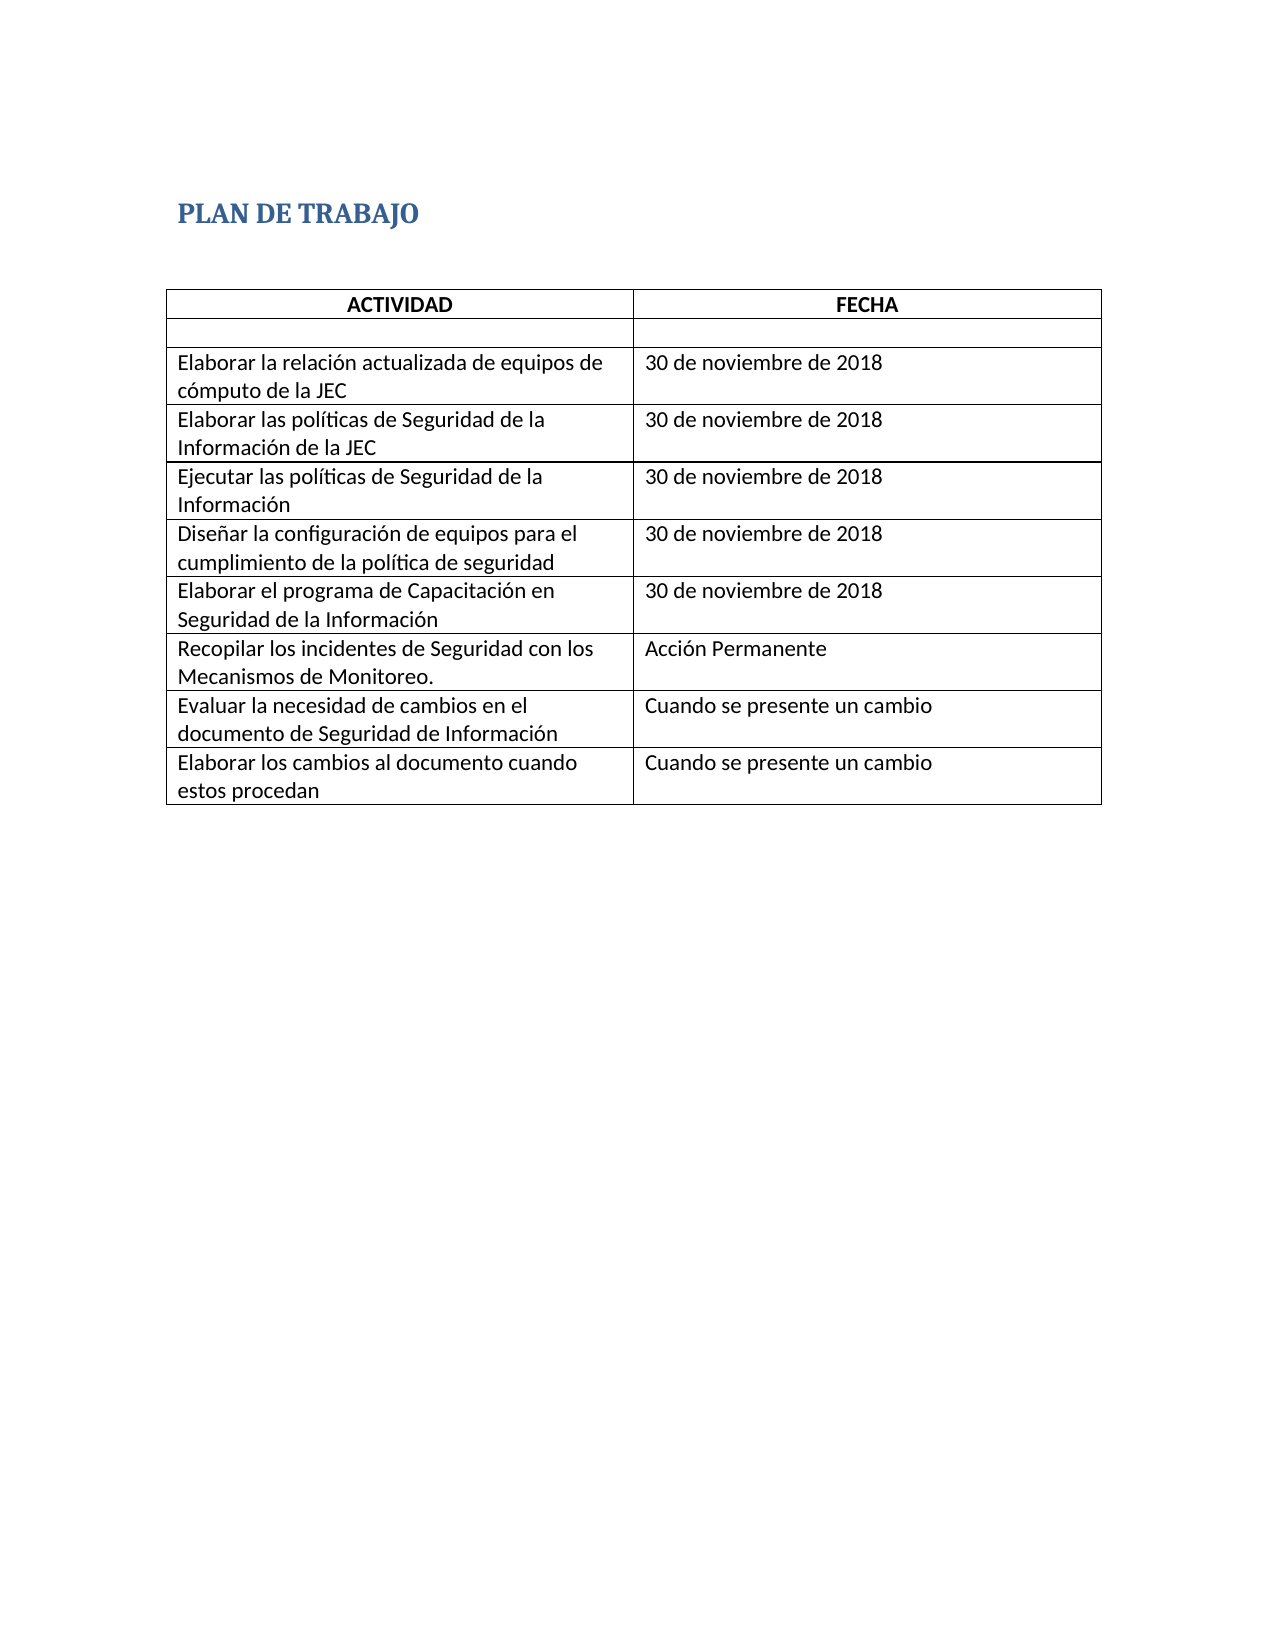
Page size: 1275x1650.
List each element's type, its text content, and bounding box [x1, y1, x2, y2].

table_cell Elaborar el programa de Capacitación en Seguridad de la Información [167, 577, 633, 633]
table_cell Acción Permanente [634, 634, 1101, 690]
table_cell Elaborar las políticas de Seguridad de la Información de la JEC [167, 405, 633, 461]
table_cell Recopilar los incidentes de Seguridad con los Mecanismos de Monitoreo. [167, 634, 633, 690]
table_cell [167, 319, 633, 347]
table_cell Diseñar la configuración de equipos para el cumplimiento de la política de seguridad [167, 520, 633, 576]
table_cell Elaborar los cambios al documento cuando estos procedan [167, 748, 633, 804]
subtitle PLAN DE TRABAJO [177, 198, 1098, 231]
table_cell 30 de noviembre de 2018 [634, 520, 1101, 576]
table_cell 30 de noviembre de 2018 [634, 405, 1101, 461]
table_cell 30 de noviembre de 2018 [634, 463, 1101, 518]
table_header ACTIVIDAD [167, 290, 633, 318]
table_cell Evaluar la necesidad de cambios en el documento de Seguridad de Información [167, 691, 633, 747]
table_cell Cuando se presente un cambio [634, 748, 1101, 804]
table_cell Cuando se presente un cambio [634, 691, 1101, 747]
table_cell Ejecutar las políticas de Seguridad de la Información [167, 463, 633, 518]
table_cell 30 de noviembre de 2018 [634, 577, 1101, 633]
table_header FECHA [634, 290, 1101, 318]
table_cell Elaborar la relación actualizada de equipos de cómputo de la JEC [167, 348, 633, 404]
table_cell 30 de noviembre de 2018 [634, 348, 1101, 404]
table_cell [634, 319, 1101, 347]
